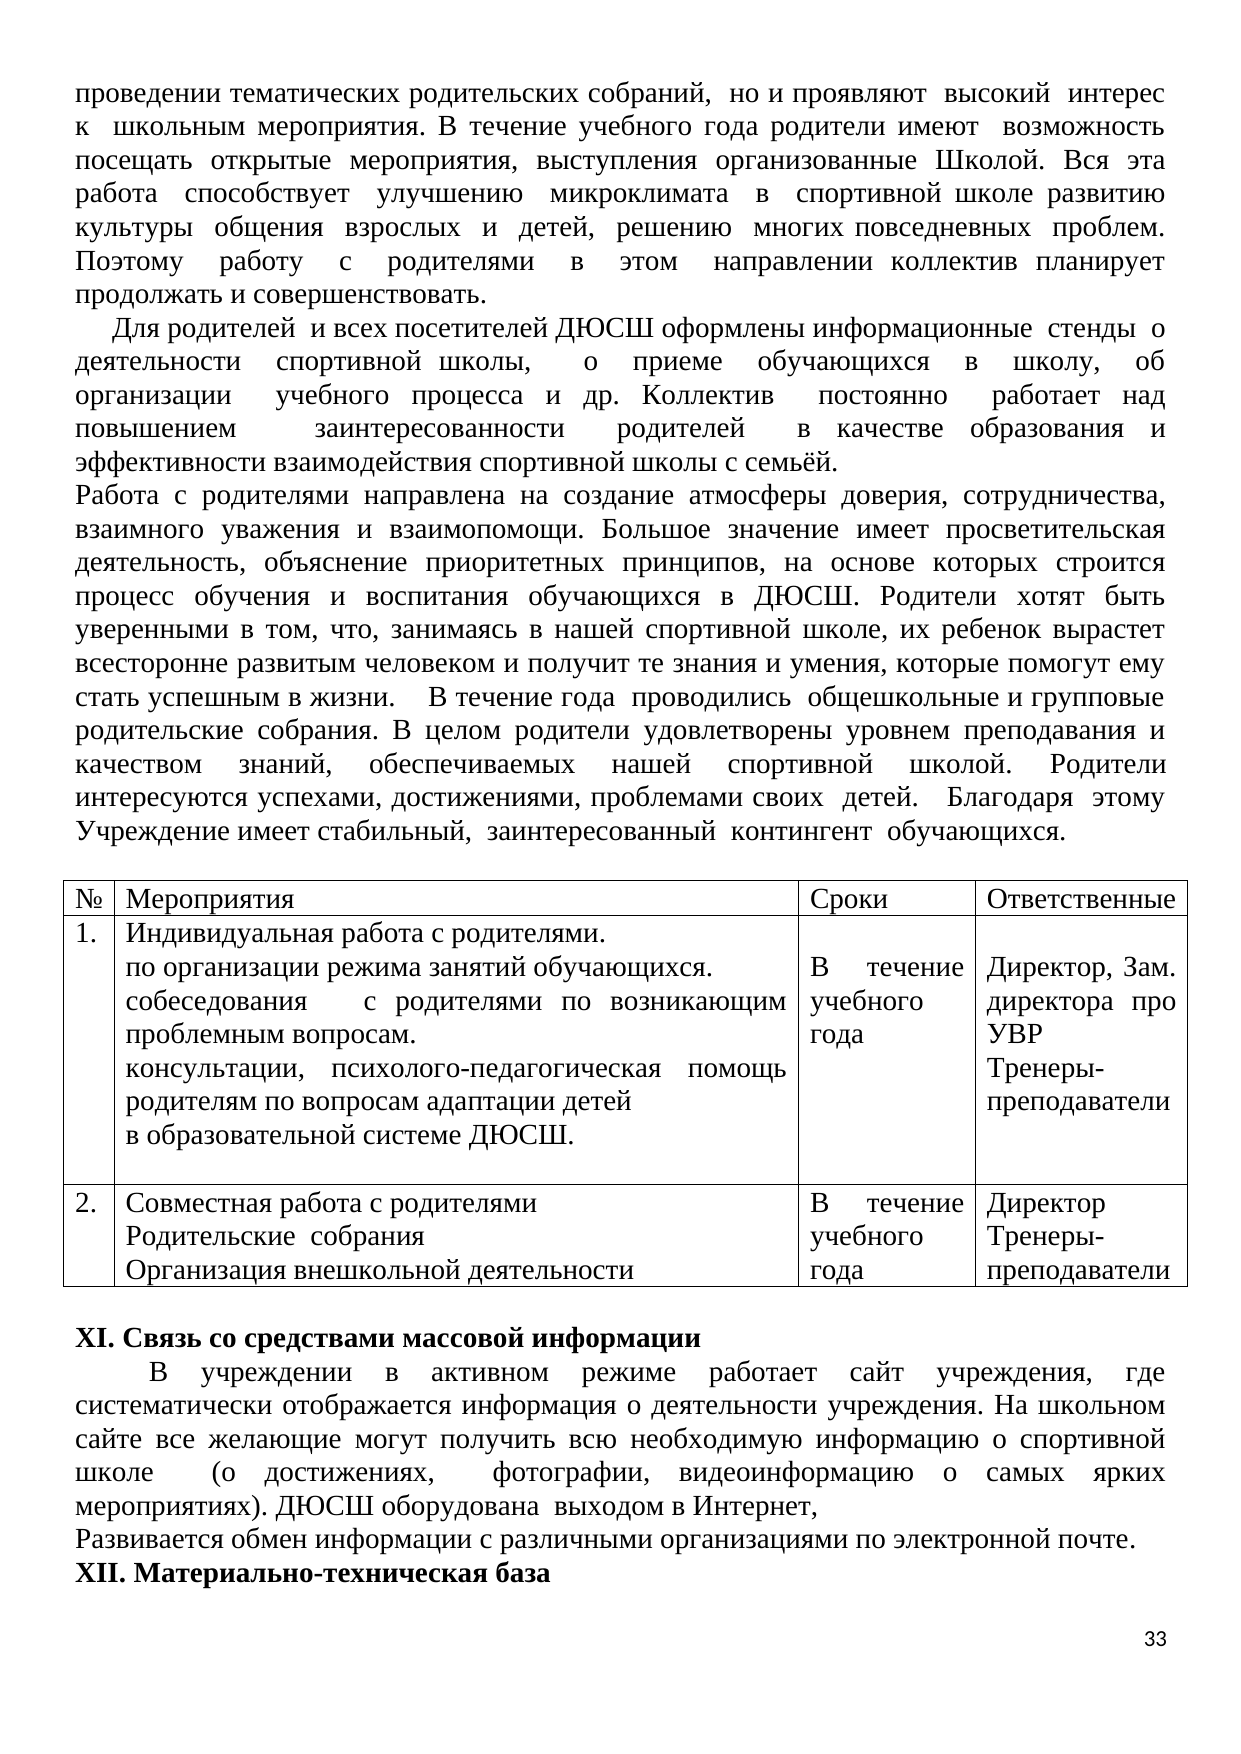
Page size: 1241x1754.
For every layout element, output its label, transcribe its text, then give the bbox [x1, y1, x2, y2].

table_header Мероприятия [115, 881, 798, 914]
text XII. Материально-техническая база [75, 1555, 1167, 1588]
text Работа с родителями направлена на создание атмосферы доверия, сотрудничества, взаимного уважения и взаимопомощи. Большое значение имеет просветительская деятельность, объяснение приоритетных принципов, на основе которых строится процесс обучения и воспитания обучающихся в ДЮСШ. Родители хотят быть уверенными в том, что, занимаясь в нашей спортивной школе, их ребенок вырастет всесторонне развитым человеком и получит те знания и умения, которые помогут ему стать успешным в жизни. В течение года проводились общешкольные и групповые родительские собрания. В целом родители удовлетворены уровнем преподавания и качеством знаний, обеспечиваемых нашей спортивной школой. Родители интересуются успехами, достижениями, проблемами своих детей. Благодаря этому Учреждение имеет стабильный, заинтересованный контингент обучающихся. [75, 477, 1167, 846]
table_header Ответственные [976, 881, 1187, 914]
table_header № [64, 881, 114, 914]
text XI. Связь со средствами массовой информации [75, 1320, 1167, 1354]
table_header Сроки [799, 881, 975, 914]
text Для родителей и всех посетителей ДЮСШ оформлены информационные стенды о деятельности спортивной школы, о приеме обучающихся в школу, об организации учебного процесса и др. Коллектив постоянно работает над повышением заинтересованности родителей в качестве образования и эффективности взаимодействия спортивной школы с семьёй. [75, 310, 1167, 477]
table_cell В течение учебного года [799, 916, 975, 1184]
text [75, 75, 1167, 310]
table_cell Индивидуальная работа с родителями. по организации режима занятий обучающихся. собеседования с родителями по возникающим проблемным вопросам. консультации, психолого-педагогическая помощь родителям по вопросам адаптации детей в образовательной системе ДЮСШ. [115, 916, 798, 1184]
table_cell В течение учебного года [799, 1185, 975, 1286]
text Развивается обмен информации с различными организациями по электронной почте. [75, 1521, 1167, 1555]
table_cell Директор, Зам. директора про УВР Тренеры-преподаватели [976, 916, 1187, 1184]
text В учреждении в активном режиме работает сайт учреждения, где систематически отображается информация о деятельности учреждения. На школьном сайте все желающие могут получить всю необходимую информацию о спортивной школе (о достижениях, фотографии, видеоинформацию о самых ярких мероприятиях). ДЮСШ оборудована выходом в Интернет, [75, 1354, 1167, 1521]
table_cell Директор Тренеры-преподаватели [976, 1185, 1187, 1286]
table_cell Совместная работа с родителями Родительские собрания Организация внешкольной деятельности [115, 1185, 798, 1286]
table_cell 2. [64, 1185, 114, 1286]
table_cell 1. [64, 916, 114, 1184]
